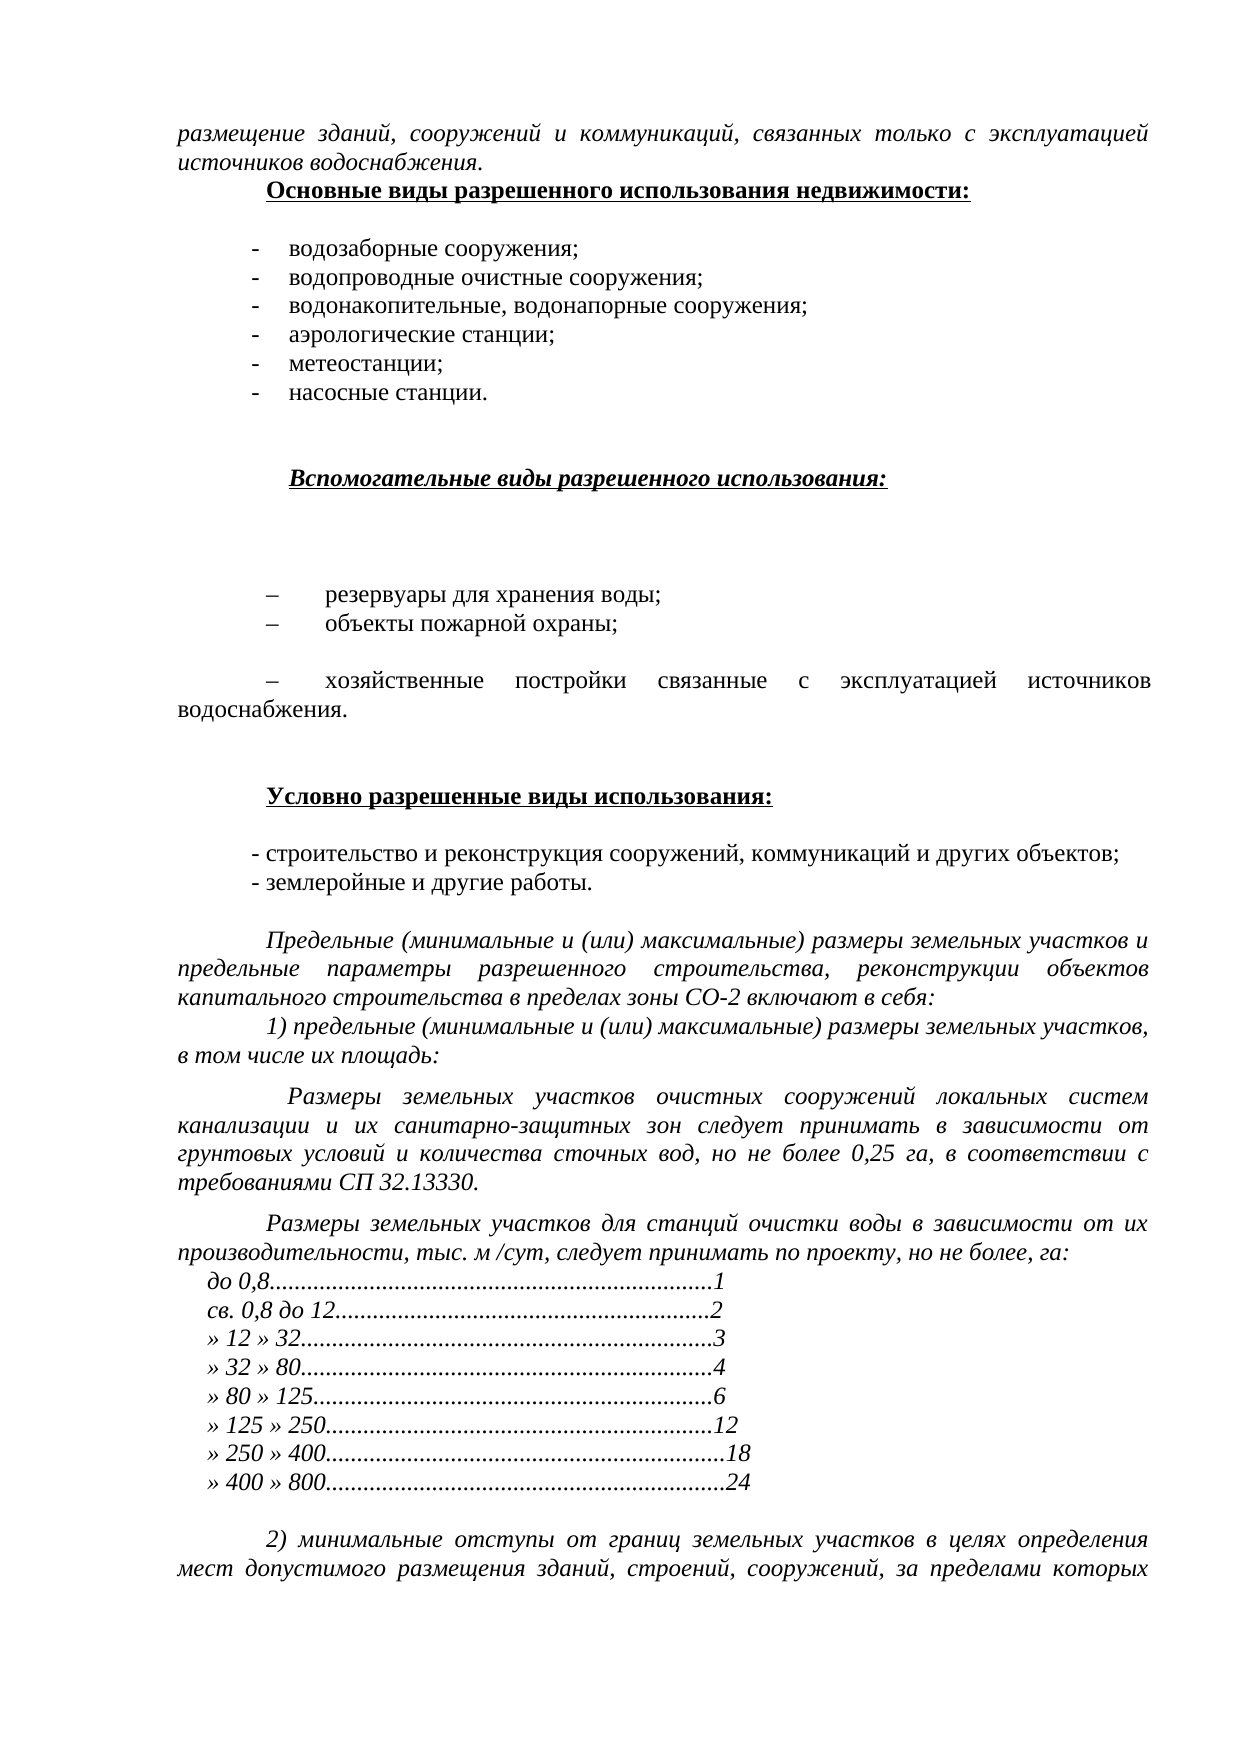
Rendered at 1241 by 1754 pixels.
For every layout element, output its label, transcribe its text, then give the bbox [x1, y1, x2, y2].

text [177, 118, 1152, 176]
text 1) предельные (минимальные и (или) максимальные) размеры земельных участков, в том числе их площадь: [177, 1011, 1152, 1068]
text Условно разрешенные виды использования: [177, 781, 1152, 810]
text - строительство и реконструкция сооружений, коммуникаций и других объектов; [177, 838, 1152, 867]
text » 80 » 125................................................................6 [177, 1381, 1152, 1410]
list Предельные (минимальные и (или) максимальные) размеры земельных участков и предельные параметры разрешенного строительства, реконструкции объектов капитального строительства в пределах зоны СО-2 включают в себя: [177, 925, 1152, 1011]
text » 400 » 800................................................................24 [177, 1467, 1152, 1496]
list водопроводные очистные сооружения; [177, 262, 1152, 291]
text до 0,8.......................................................................1 [177, 1266, 1152, 1295]
list водонакопительные, водонапорные сооружения; [177, 291, 1152, 319]
text » 250 » 400................................................................18 [177, 1438, 1152, 1467]
text » 32 » 80..................................................................4 [177, 1352, 1152, 1381]
list резервуары для хранения воды; [177, 579, 1152, 608]
list хозяйственные постройки связанные с эксплуатацией источников водоснабжения. [177, 666, 1152, 723]
text - землеройные и другие работы. [177, 867, 1152, 896]
list объекты пожарной охраны; [177, 608, 1152, 636]
list аэрологические станции; [177, 319, 1152, 348]
list водозаборные сооружения; [177, 233, 1152, 262]
text Размеры земельных участков очистных сооружений локальных систем канализации и их санитарно-защитных зон следует принимать в зависимости от грунтовых условий и количества сточных вод, но не более , в соответствии с требованиями СП 32.13330. [177, 1081, 1152, 1196]
text Размеры земельных участков для станций очистки воды в зависимости от их производительности, тыс. м /сут, следует принимать по проекту, но не более, га: [177, 1208, 1152, 1266]
text » 12 » 32..................................................................3 [177, 1323, 1152, 1352]
list Вспомогательные виды разрешенного использования: [288, 463, 1152, 492]
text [177, 1524, 1152, 1582]
text св. 0,8 до 12............................................................2 [177, 1295, 1152, 1323]
text Основные виды разрешенного использования недвижимости: [177, 176, 1152, 204]
list метеостанции; [177, 348, 1152, 377]
text » 125 » 250..............................................................12 [177, 1410, 1152, 1438]
list насосные станции. [177, 377, 1152, 406]
